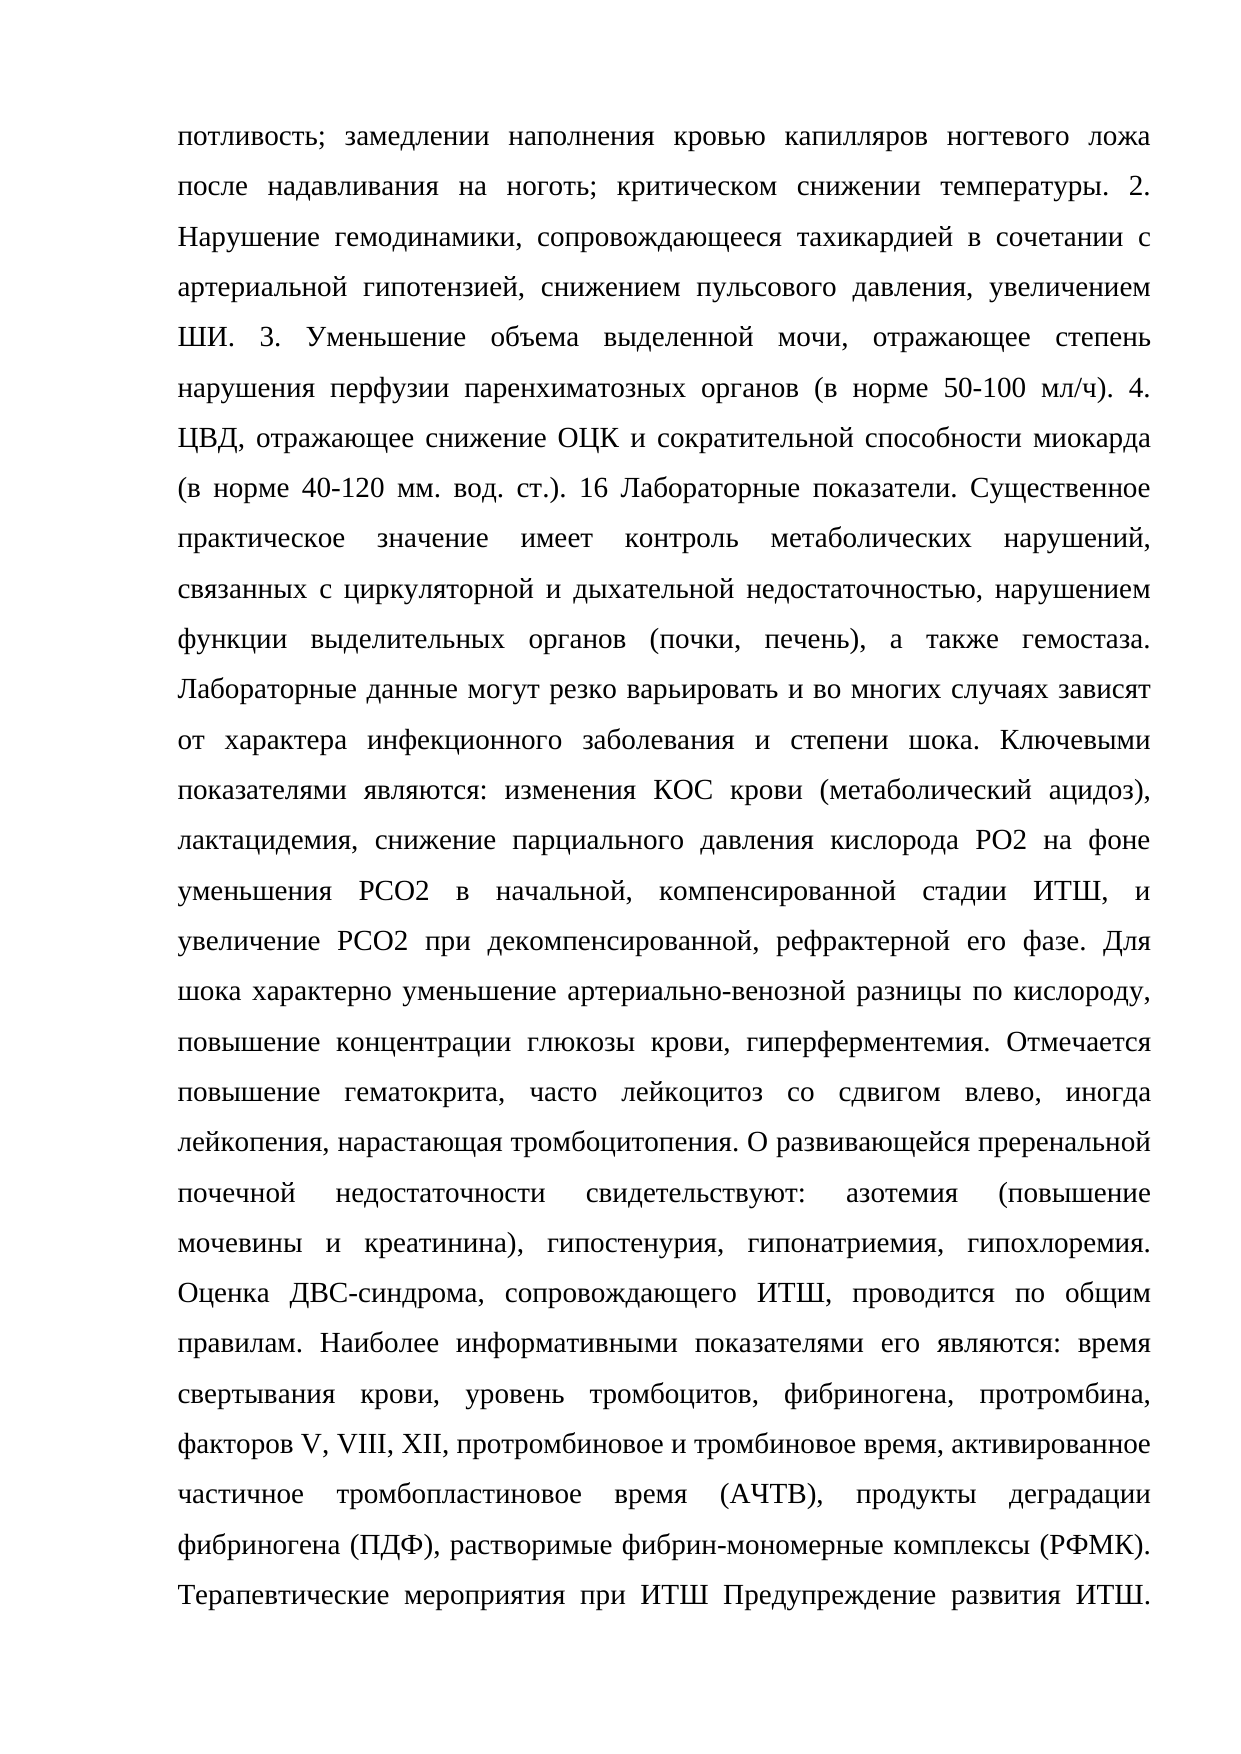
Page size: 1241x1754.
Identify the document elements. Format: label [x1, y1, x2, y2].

text [177, 118, 1152, 1611]
